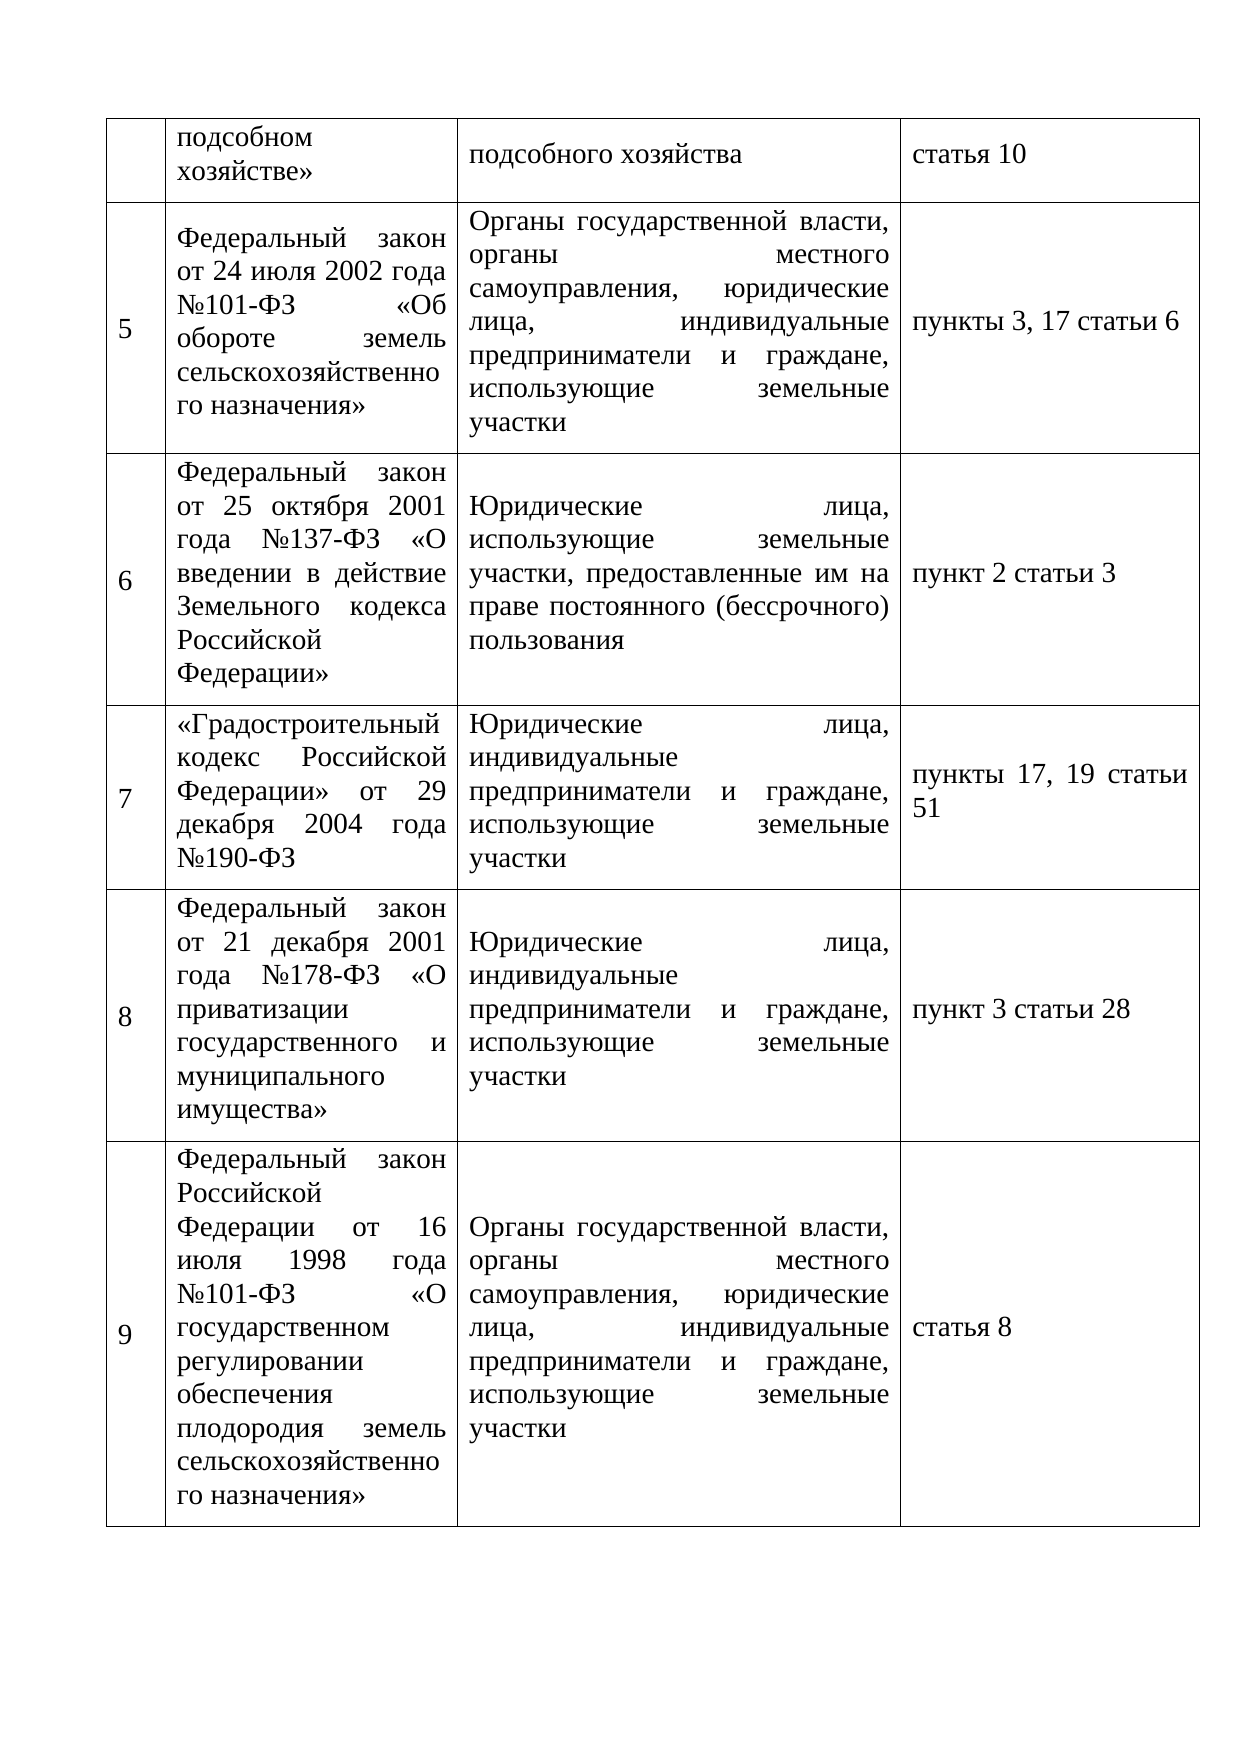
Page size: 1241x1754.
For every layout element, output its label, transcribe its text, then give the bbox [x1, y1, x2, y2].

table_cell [458, 119, 900, 202]
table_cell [901, 119, 1199, 202]
table_cell пункты 17, 19 статьи 51 [901, 706, 1199, 889]
table_cell 9 [107, 1142, 165, 1526]
table_cell Юридические лица, индивидуальные предприниматели и граждане, использующие земельные участки [458, 890, 900, 1141]
table_cell «Градостроительный кодекс Российской Федерации» от 29 декабря 2004 года №190-ФЗ [166, 706, 457, 889]
table_cell Федеральный закон от 21 декабря 2001 года №178-ФЗ «О приватизации государственного и муниципального имущества» [166, 890, 457, 1141]
table_cell Юридические лица, индивидуальные предприниматели и граждане, использующие земельные участки [458, 706, 900, 889]
table_cell Органы государственной власти, органы местного самоуправления, юридические лица, индивидуальные предприниматели и граждане, использующие земельные участки [458, 1142, 900, 1526]
table_cell 8 [107, 890, 165, 1141]
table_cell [166, 119, 457, 202]
table_cell Органы государственной власти, органы местного самоуправления, юридические лица, индивидуальные предприниматели и граждане, использующие земельные участки [458, 203, 900, 453]
table_cell 7 [107, 706, 165, 889]
table_cell статья 8 [901, 1142, 1199, 1526]
table_cell Федеральный закон Российской Федерации от 16 июля 1998 года №101-ФЗ «О государственном регулировании обеспечения плодородия земель сельскохозяйственного назначения» [166, 1142, 457, 1526]
table_cell пункт 2 статьи 3 [901, 454, 1199, 705]
table_cell 5 [107, 203, 165, 453]
table_cell Федеральный закон от 24 июля 2002 года №101-ФЗ «Об обороте земель сельскохозяйственного назначения» [166, 203, 457, 453]
table_cell 4 [107, 119, 165, 202]
table_cell пункты 3, 17 статьи 6 [901, 203, 1199, 453]
table_cell 6 [107, 454, 165, 705]
table_cell пункт 3 статьи 28 [901, 890, 1199, 1141]
table_cell Юридические лица, использующие земельные участки, предоставленные им на праве постоянного (бессрочного) пользования [458, 454, 900, 705]
table_cell Федеральный закон от 25 октября 2001 года №137-ФЗ «О введении в действие Земельного кодекса Российской Федерации» [166, 454, 457, 705]
